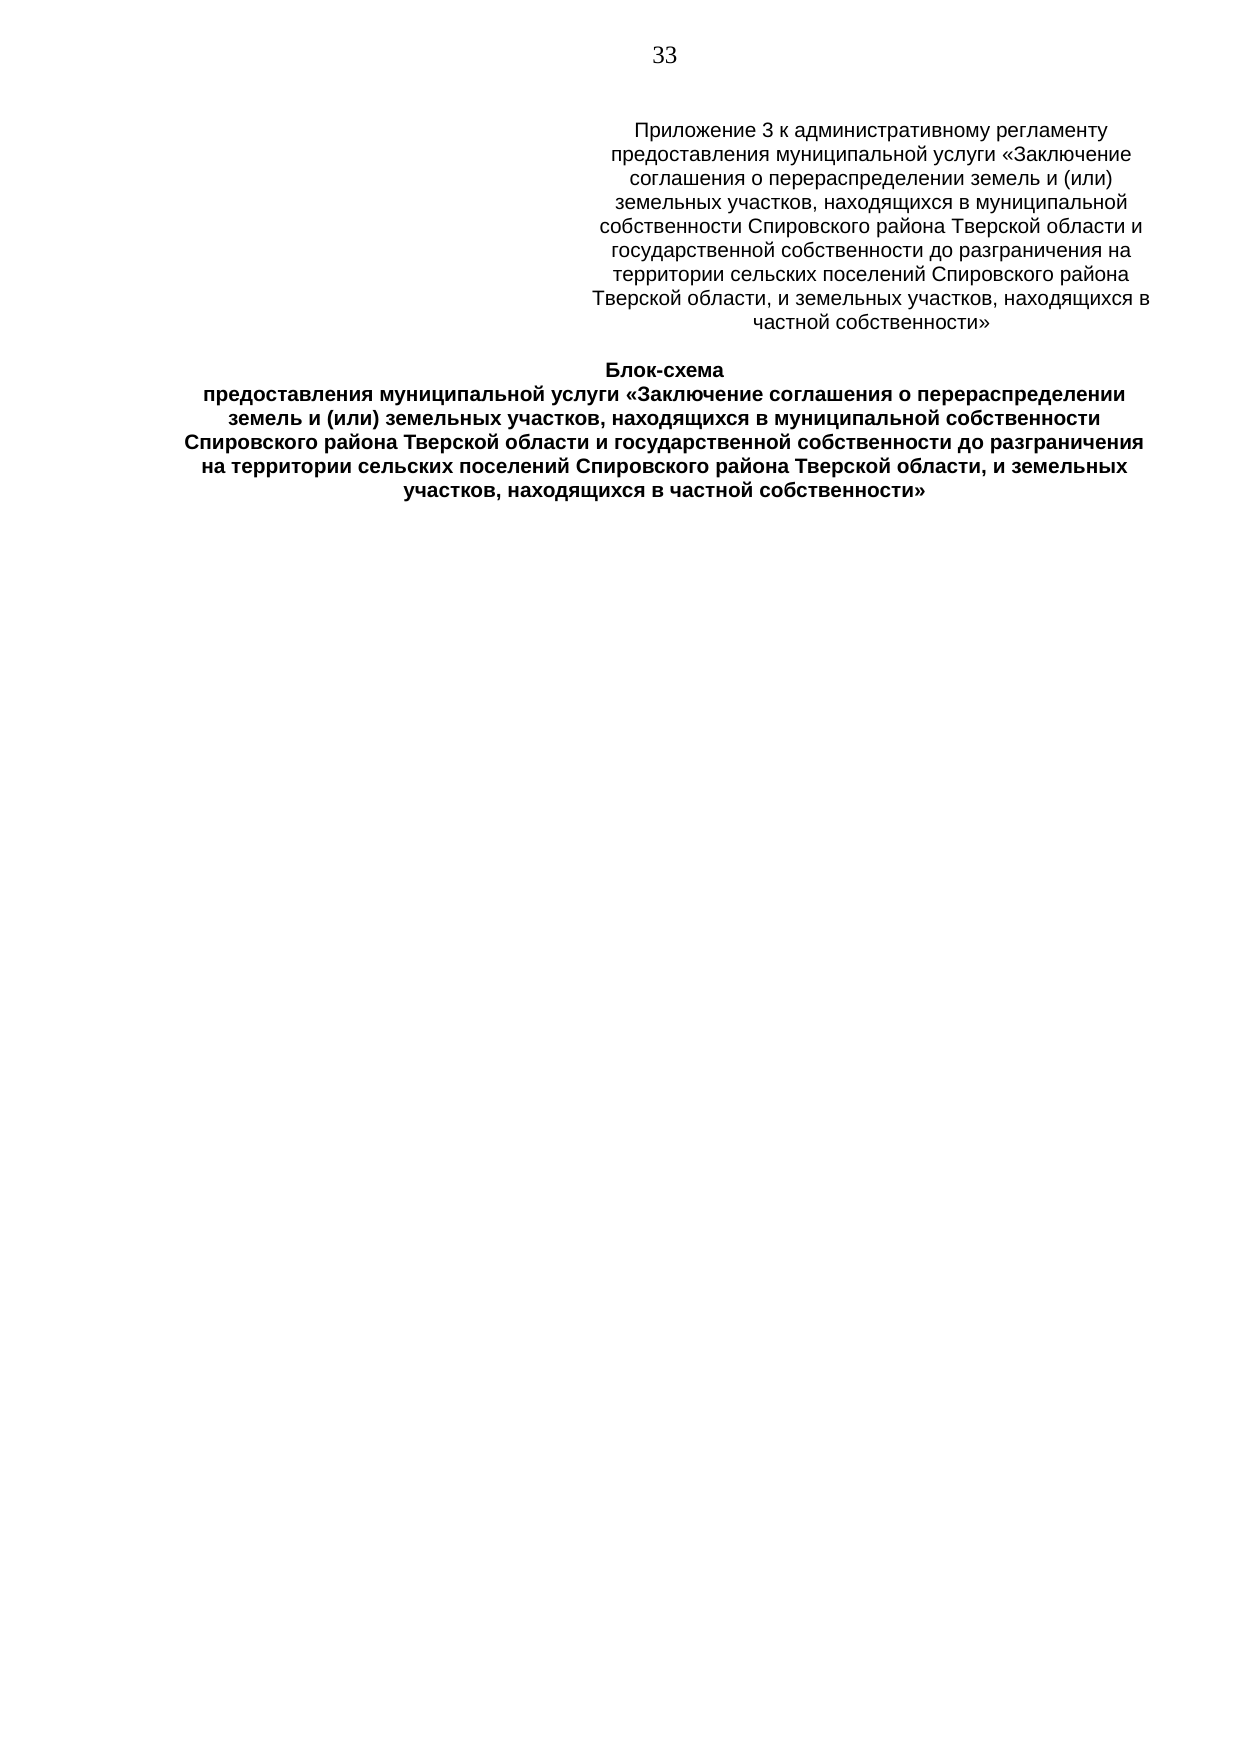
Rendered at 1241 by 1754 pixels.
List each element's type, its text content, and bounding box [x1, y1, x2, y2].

subtitle предоставления муниципальной услуги «Заключение соглашения о перераспределении земель и (или) земельных участков, находящихся в муниципальной собственности Спировского района Тверской области и государственной собственности до разграничения на территории сельских поселений Спировского района Тверской области, и земельных участков, находящихся в частной собственности» [177, 382, 1152, 501]
subtitle Блок-схема [177, 358, 1152, 382]
text Приложение 3 к административному регламенту предоставления муниципальной услуги «Заключение соглашения о перераспределении земель и (или) земельных участков, находящихся в муниципальной собственности Спировского района Тверской области и государственной собственности до разграничения на территории сельских поселений Спировского района Тверской области, и земельных участков, находящихся в частной собственности» [591, 118, 1152, 334]
